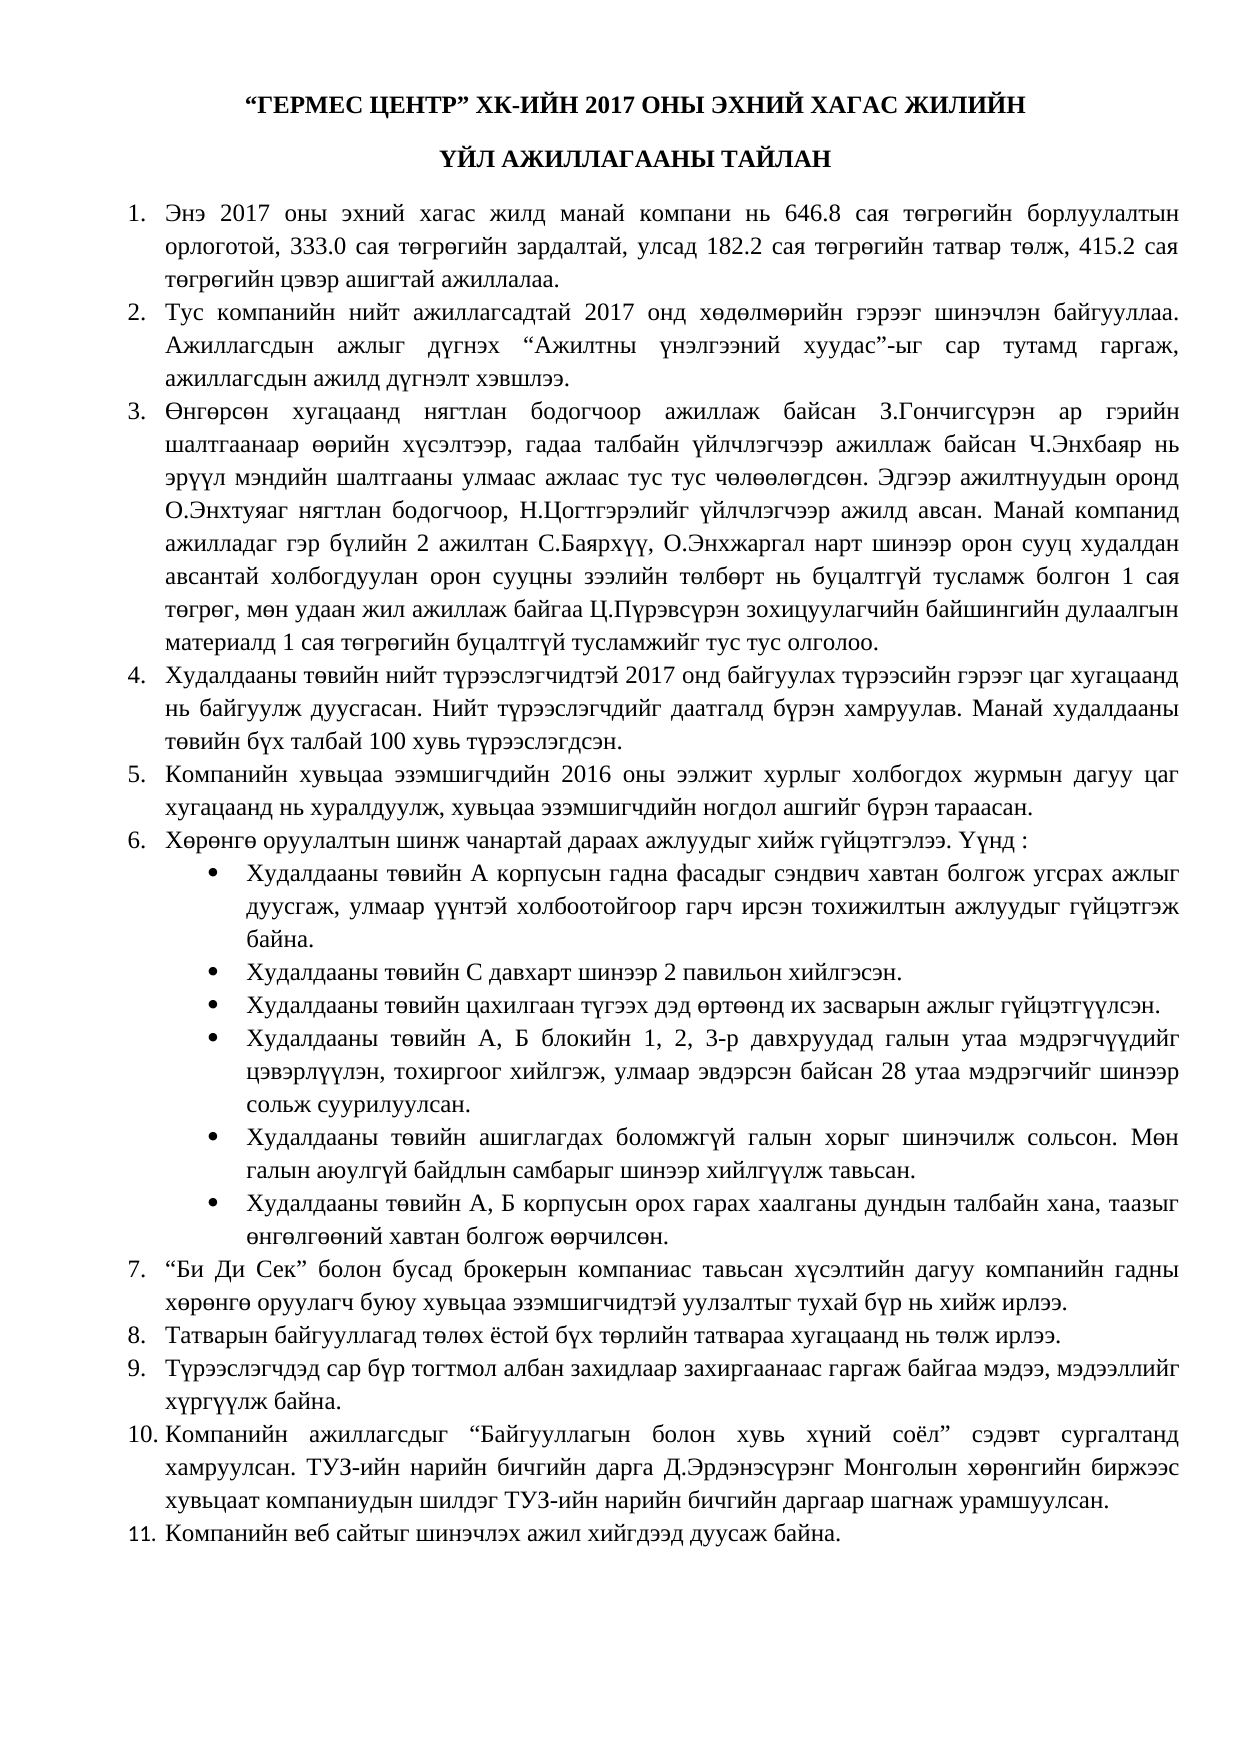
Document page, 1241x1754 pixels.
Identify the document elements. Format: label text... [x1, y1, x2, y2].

list Татварын байгууллагад төлөх ёстой бүх төрлийн татвараа хугацаанд нь төлж ирлээ. [127, 1320, 1180, 1349]
list Худалдааны төвийн цахилгаан түгээх дэд өртөөнд их засварын ажлыг гүйцэтгүүлсэн. [209, 990, 1180, 1019]
list Өнгөрсөн хугацаанд нягтлан бодогчоор ажиллаж байсан З.Гончигсүрэн ар гэрийн шалтгаанаар өөрийн хүсэлтээр, гадаа талбайн үйлчлэгчээр ажиллаж байсан Ч.Энхбаяр нь эрүүл мэндийн шалтгааны улмаас ажлаас тус тус чөлөөлөгдсөн. Эдгээр ажилтнуудын оронд О.Энхтуяаг нягтлан бодогчоор, Н.Цогтгэрэлийг үйлчлэгчээр ажилд авсан. Манай компанид ажилладаг гэр бүлийн 2 ажилтан С.Баярхүү, О.Энхжаргал нарт шинээр орон сууц худалдан авсантай холбогдуулан орон сууцны зээлийн төлбөрт нь буцалтгүй тусламж болгон 1 сая төгрөг, мөн удаан жил ажиллаж байгаа Ц.Пүрэвсүрэн зохицуулагчийн байшингийн дулаалгын материалд 1 сая төгрөгийн буцалтгүй тусламжийг тус тус олголоо. [127, 396, 1180, 656]
list Компанийн веб сайтыг шинэчлэх ажил хийгдээд дуусаж байна. [127, 1518, 1180, 1548]
list Тус компанийн нийт ажиллагсадтай 2017 онд хөдөлмөрийн гэрээг шинэчлэн байгууллаа. Ажиллагсдын ажлыг дүгнэх “Ажилтны үнэлгээний хуудас”-ыг сар тутамд гаргаж, ажиллагсдын ажилд дүгнэлт хэвшлээ. [127, 297, 1180, 392]
list Энэ 2017 оны эхний хагас жилд манай компани нь 646.8 сая төгрөгийн борлуулалтын орлоготой, 333.0 сая төгрөгийн зардалтай, улсад 182.2 сая төгрөгийн татвар төлж, 415.2 сая төгрөгийн цэвэр ашигтай ажиллалаа. [127, 198, 1180, 292]
list Түрээслэгчдэд сар бүр тогтмол албан захидлаар захиргаанаас гаргаж байгаа мэдээ, мэдээллийг хүргүүлж байна. [127, 1353, 1180, 1415]
list Хөрөнгө оруулалтын шинж чанартай дараах ажлуудыг хийж гүйцэтгэлээ. Үүнд : [127, 825, 1180, 854]
list Худалдааны төвийн ашиглагдах боломжгүй галын хорыг шинэчилж сольсон. Мөн галын аюулгүй байдлын самбарыг шинээр хийлгүүлж тавьсан. [209, 1122, 1180, 1184]
list Худалдааны төвийн С давхарт шинээр 2 павильон хийлгэсэн. [209, 957, 1180, 986]
list Компанийн ажиллагсдыг “Байгууллагын болон хувь хүний соёл” сэдэвт сургалтанд хамруулсан. ТУЗ-ийн нарийн бичгийн дарга Д.Эрдэнэсүрэнг Монголын хөрөнгийн биржээс хувьцаат компаниудын шилдэг ТУЗ-ийн нарийн бичгийн даргаар шагнаж урамшуулсан. [127, 1419, 1180, 1514]
text “ГЕРМЕС ЦЕНТР” ХК-ИЙН 2017 ОНЫ ЭХНИЙ ХАГАС ЖИЛИЙН [90, 90, 1180, 119]
list Худалдааны төвийн А, Б блокийн 1, 2, 3-р давхруудад галын утаа мэдрэгчүүдийг цэвэрлүүлэн, тохиргоог хийлгэж, улмаар эвдэрсэн байсан 28 утаа мэдрэгчийг шинээр сольж суурилуулсан. [209, 1023, 1180, 1118]
list Худалдааны төвийн А, Б корпусын орох гарах хаалганы дундын талбайн хана, таазыг өнгөлгөөний хавтан болгож өөрчилсөн. [209, 1188, 1180, 1250]
list “Би Ди Сек” болон бусад брокерын компаниас тавьсан хүсэлтийн дагуу компанийн гадны хөрөнгө оруулагч буюу хувьцаа эзэмшигчидтэй уулзалтыг тухай бүр нь хийж ирлээ. [127, 1254, 1180, 1316]
list Худалдааны төвийн нийт түрээслэгчидтэй 2017 онд байгуулах түрээсийн гэрээг цаг хугацаанд нь байгуулж дуусгасан. Нийт түрээслэгчдийг даатгалд бүрэн хамруулав. Манай худалдааны төвийн бүх талбай 100 хувь түрээслэгдсэн. [127, 660, 1180, 755]
list Компанийн хувьцаа эзэмшигчдийн 2016 оны ээлжит хурлыг холбогдох журмын дагуу цаг хугацаанд нь хуралдуулж, хувьцаа эзэмшигчдийн ногдол ашгийг бүрэн тараасан. [127, 759, 1180, 821]
list Худалдааны төвийн А корпусын гадна фасадыг сэндвич хавтан болгож угсрах ажлыг дуусгаж, улмаар үүнтэй холбоотойгоор гарч ирсэн тохижилтын ажлуудыг гүйцэтгэж байна. [209, 858, 1180, 953]
text ҮЙЛ АЖИЛЛАГААНЫ ТАЙЛАН [90, 144, 1180, 173]
